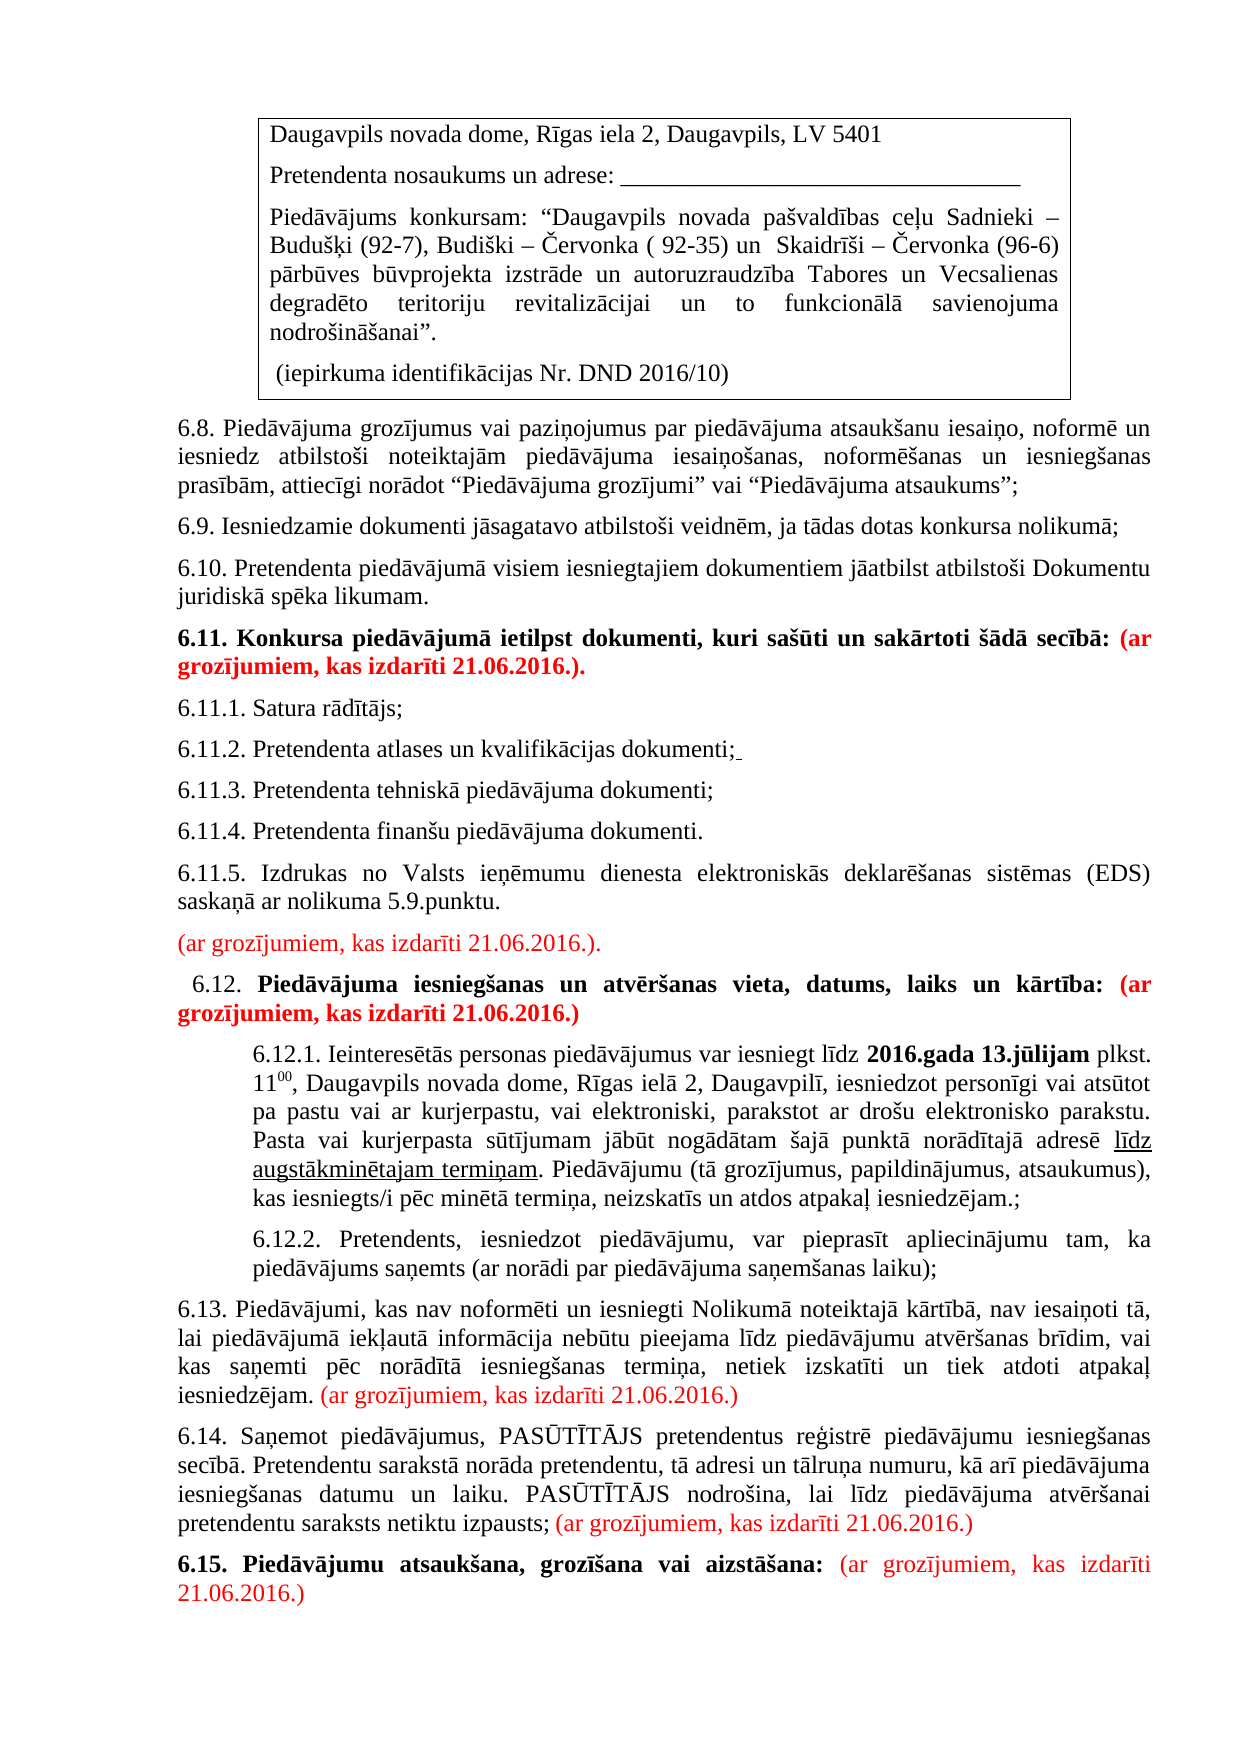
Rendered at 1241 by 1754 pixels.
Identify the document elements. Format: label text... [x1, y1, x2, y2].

text 6.11.3. Pretendenta tehniskā piedāvājuma dokumenti; [177, 775, 1152, 804]
text 6.12.1. Ieinteresētās personas piedāvājumus var iesniegt līdz 2016.gada 13.jūlijam plkst. 1100, Daugavpils novada dome, Rīgas ielā 2, Daugavpilī, iesniedzot personīgi vai atsūtot pa pastu vai ar kurjerpastu, vai elektroniski, parakstot ar drošu elektronisko parakstu. Pasta vai kurjerpasta sūtījumam jābūt nogādātam šajā punktā norādītajā adresē līdz augstākminētajam termiņam. Piedāvājumu (tā grozījumus, papildinājumus, atsaukumus), kas iesniegts/i pēc minētā termiņa, neizskatīs un atdos atpakaļ iesniedzējam.; [252, 1039, 1152, 1211]
text 6.15. Piedāvājumu atsaukšana, grozīšana vai aizstāšana: (ar grozījumiem, kas izdarīti 21.06.2016.) [177, 1549, 1152, 1607]
text 6.13. Piedāvājumi, kas nav noformēti un iesniegti Nolikumā noteiktajā kārtībā, nav iesaiņoti tā, lai piedāvājumā iekļautā informācija nebūtu pieejama līdz piedāvājumu atvēršanas brīdim, vai kas saņemti pēc norādītā iesniegšanas termiņa, netiek izskatīti un tiek atdoti atpakaļ iesniedzējam. (ar grozījumiem, kas izdarīti 21.06.2016.) [177, 1294, 1152, 1409]
text 6.10. Pretendenta piedāvājumā visiem iesniegtajiem dokumentiem jāatbilst atbilstoši Dokumentu juridiskā spēka likumam. [177, 553, 1152, 610]
text 6.11.1. Satura rādītājs; [177, 693, 1152, 721]
text 6.11.5. Izdrukas no Valsts ieņēmumu dienesta elektroniskās deklarēšanas sistēmas (EDS) saskaņā ar nolikuma 5.9.punktu. [177, 858, 1152, 915]
text 6.12. Piedāvājuma iesniegšanas un atvēršanas vieta, datums, laiks un kārtība: (ar grozījumiem, kas izdarīti 21.06.2016.) [177, 969, 1152, 1026]
text 6.11.2. Pretendenta atlases un kvalifikācijas dokumenti; [177, 734, 1152, 763]
text 6.14. Saņemot piedāvājumus, PASŪTĪTĀJS pretendentus reģistrē piedāvājumu iesniegšanas secībā. Pretendentu sarakstā norāda pretendentu, tā adresi un tālruņa numuru, kā arī piedāvājuma iesniegšanas datumu un laiku. PASŪTĪTĀJS nodrošina, lai līdz piedāvājuma atvēršanai pretendentu saraksts netiktu izpausts; (ar grozījumiem, kas izdarīti 21.06.2016.) [177, 1421, 1152, 1537]
text 6.8. Piedāvājuma grozījumus vai paziņojumus par piedāvājuma atsaukšanu iesaiņo, noformē un iesniedz atbilstoši noteiktajām piedāvājuma iesaiņošanas, noformēšanas un iesniegšanas prasībām, attiecīgi norādot “Piedāvājuma grozījumi” vai “Piedāvājuma atsaukums”; [177, 413, 1152, 499]
text 6.11.4. Pretendenta finanšu piedāvājuma dokumenti. [177, 816, 1152, 845]
text 6.12.2. Pretendents, iesniedzot piedāvājumu, var pieprasīt apliecinājumu tam, ka piedāvājums saņemts (ar norādi par piedāvājuma saņemšanas laiku); [252, 1224, 1152, 1281]
text (ar grozījumiem, kas izdarīti 21.06.2016.). [177, 928, 1152, 956]
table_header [259, 119, 1070, 399]
text 6.9. Iesniedzamie dokumenti jāsagatavo atbilstoši veidnēm, ja tādas dotas konkursa nolikumā; [177, 511, 1152, 540]
text 6.11. Konkursa piedāvājumā ietilpst dokumenti, kuri sašūti un sakārtoti šādā secībā: (ar grozījumiem, kas izdarīti 21.06.2016.). [177, 623, 1152, 680]
